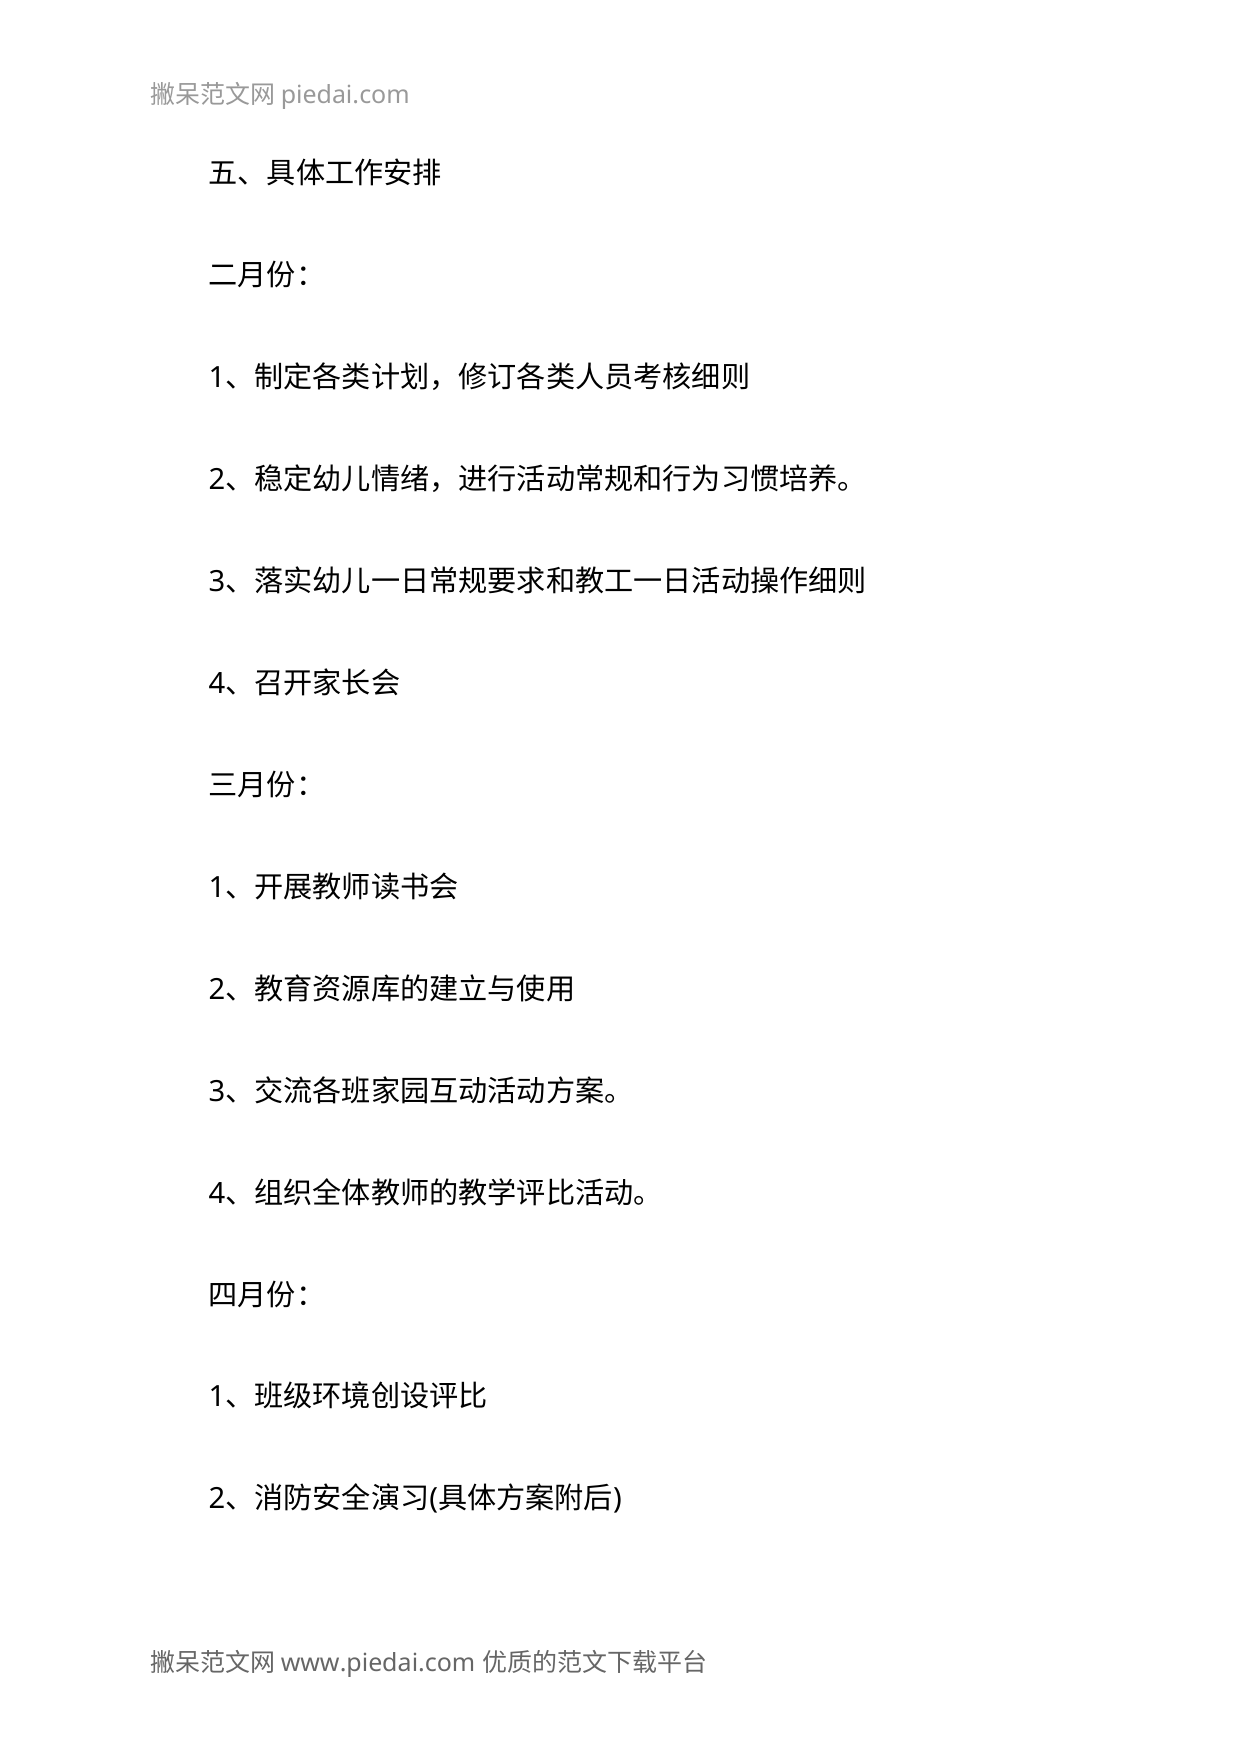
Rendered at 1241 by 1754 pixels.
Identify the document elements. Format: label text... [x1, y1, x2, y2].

text 2、稳定幼儿情绪，进行活动常规和行为习惯培养。 [150, 456, 1090, 498]
text 四月份： [150, 1271, 1090, 1313]
text 4、组织全体教师的教学评比活动。 [150, 1169, 1090, 1212]
text 3、落实幼儿一日常规要求和教工一日活动操作细则 [150, 557, 1090, 600]
text 2、教育资源库的建立与使用 [150, 965, 1090, 1008]
text 2、消防安全演习(具体方案附后) [150, 1475, 1090, 1517]
text 1、开展教师读书会 [150, 863, 1090, 906]
text 1、班级环境创设评比 [150, 1373, 1090, 1415]
text 二月份： [150, 252, 1090, 294]
text 三月份： [150, 761, 1090, 804]
text 4、召开家长会 [150, 659, 1090, 702]
text 五、具体工作安排 [150, 150, 1090, 192]
text 3、交流各班家园互动活动方案。 [150, 1067, 1090, 1109]
text 1、制定各类计划，修订各类人员考核细则 [150, 353, 1090, 396]
